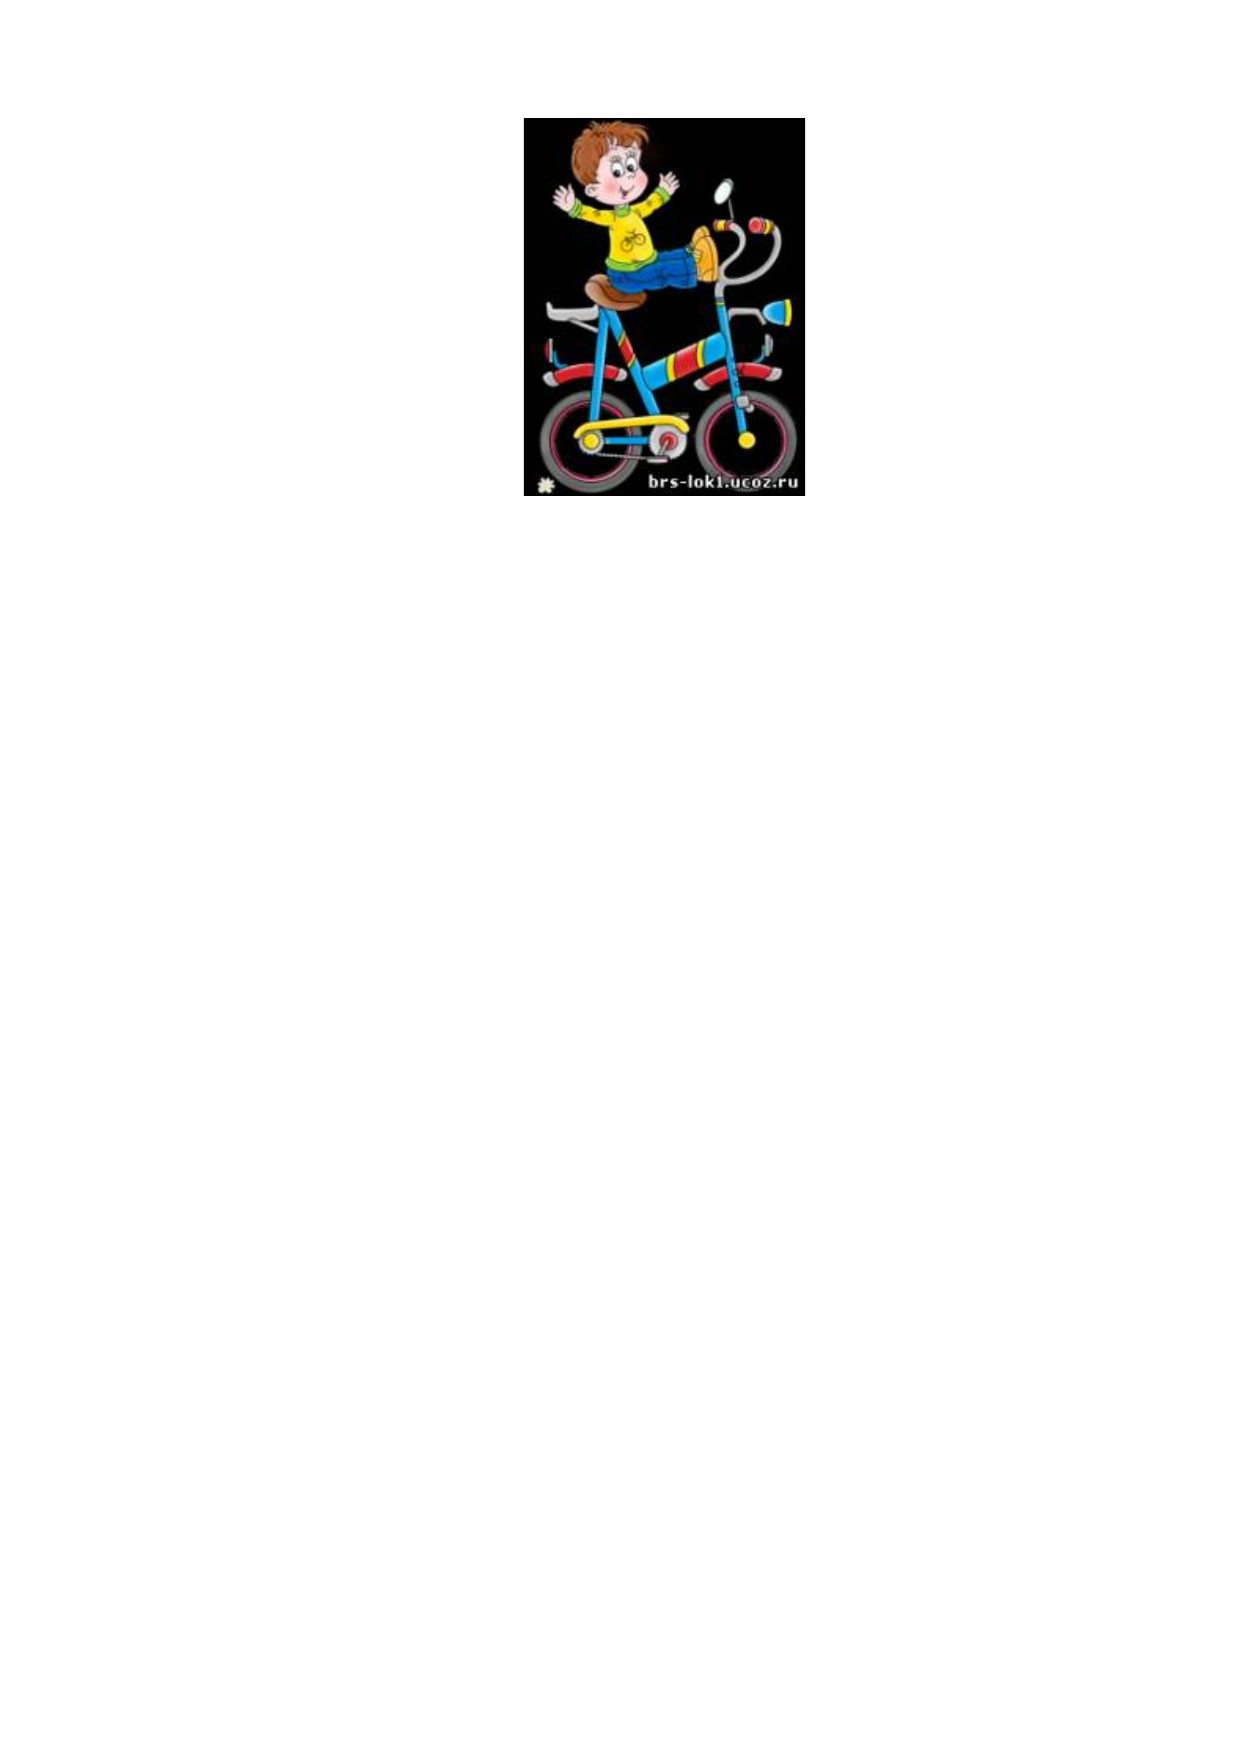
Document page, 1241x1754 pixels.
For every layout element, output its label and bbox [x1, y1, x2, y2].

picture [523, 118, 805, 496]
